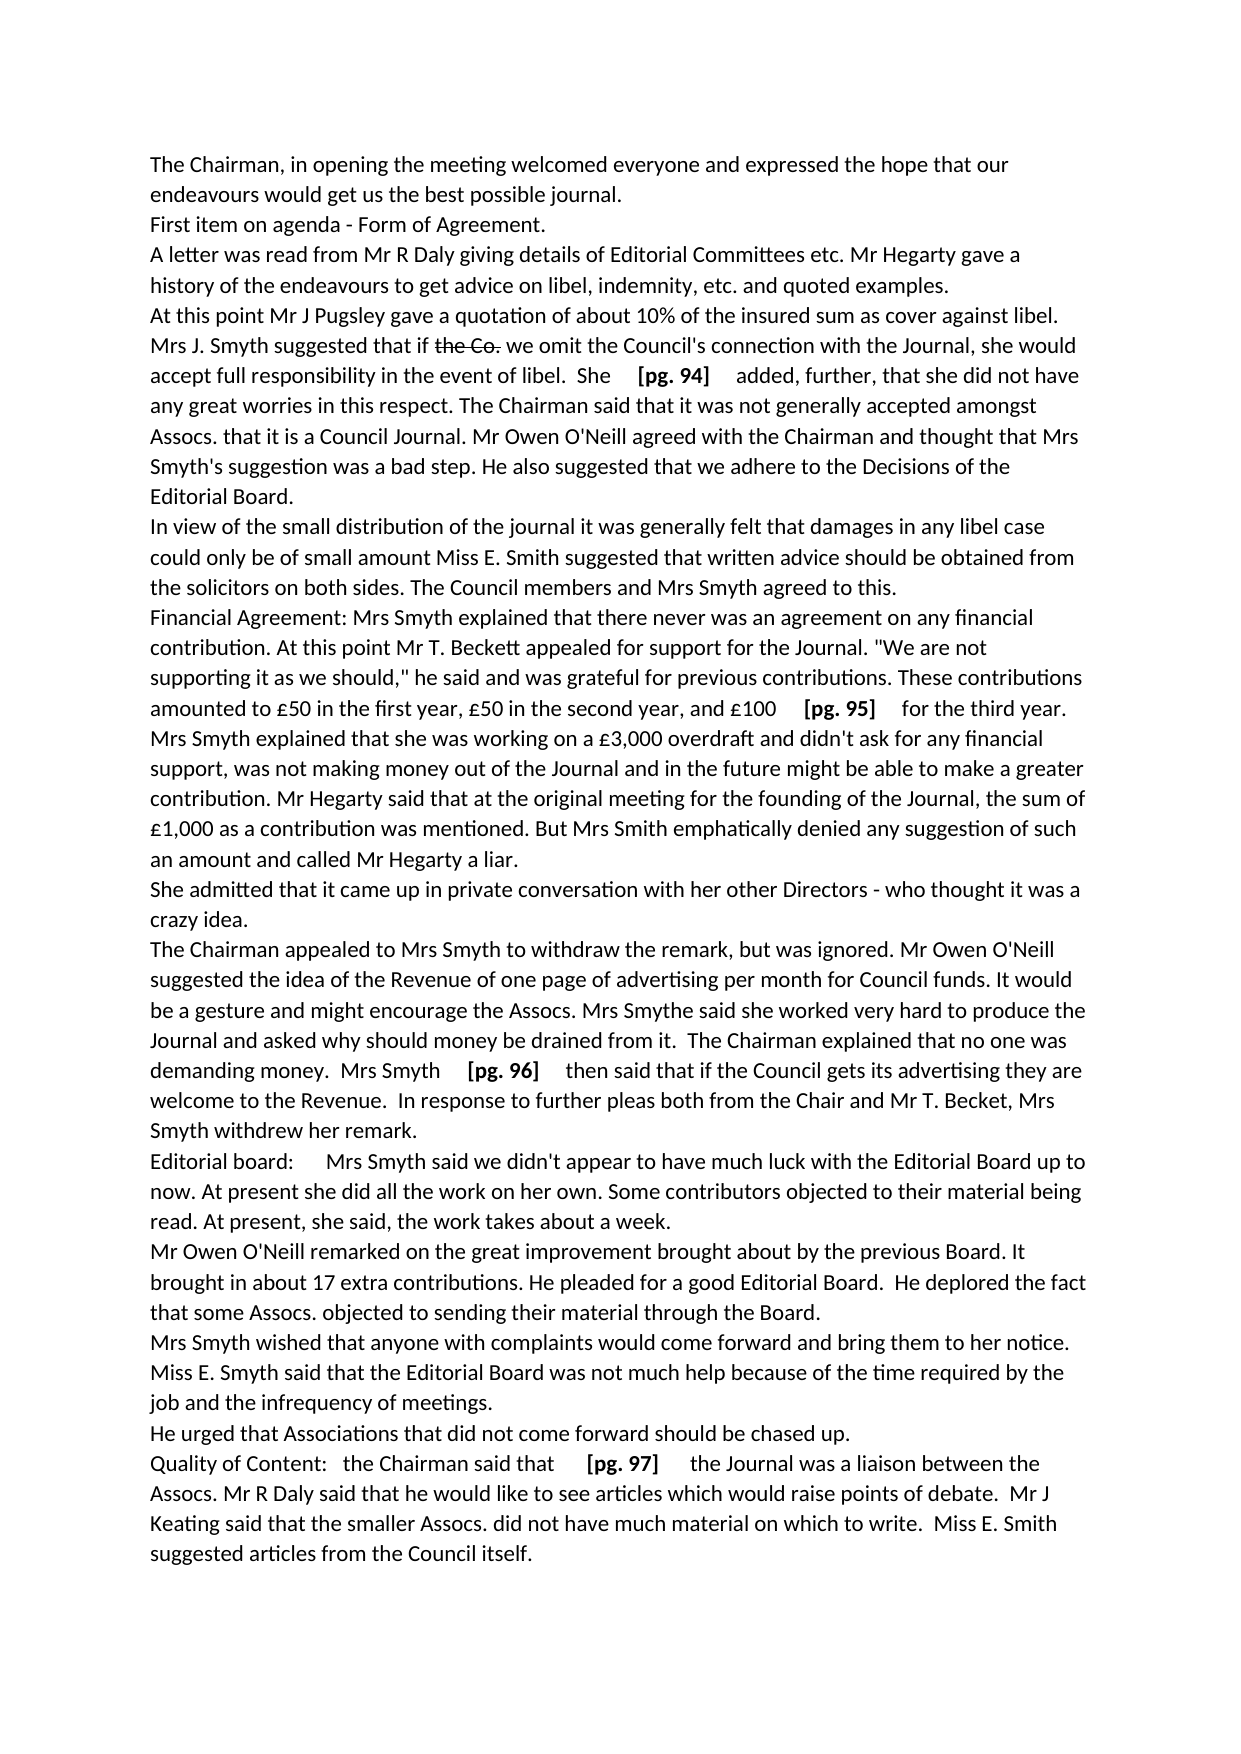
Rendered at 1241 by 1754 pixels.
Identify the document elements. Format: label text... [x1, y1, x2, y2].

text Mr Owen O'Neill remarked on the great improvement brought about by the previous Board. It brought in about 17 extra contributions. He pleaded for a good Editorial Board. He deplored the fact that some Assocs. objected to sending their material through the Board. [150, 1237, 1090, 1326]
text He urged that Associations that did not come forward should be chased up. [150, 1419, 1090, 1447]
text The Chairman appealed to Mrs Smyth to withdraw the remark, but was ignored. Mr Owen O'Neill suggested the idea of the Revenue of one page of advertising per month for Council funds. It would be a gesture and might encourage the Assocs. Mrs Smythe said she worked very hard to produce the Journal and asked why should money be drained from it. The Chairman explained that no one was demanding money. Mrs Smyth [pg. 96] then said that if the Council gets its advertising they are welcome to the Revenue. In response to further pleas both from the Chair and Mr T. Becket, Mrs Smyth withdrew her remark. [150, 935, 1090, 1145]
text At this point Mr J Pugsley gave a quotation of about 10% of the insured sum as cover against libel. Mrs J. Smyth suggested that if the Co. we omit the Council's connection with the Journal, she would accept full responsibility in the event of libel. She [pg. 94] added, further, that she did not have any great worries in this respect. The Chairman said that it was not generally accepted amongst Assocs. that it is a Council Journal. Mr Owen O'Neill agreed with the Chairman and thought that Mrs Smyth's suggestion was a bad step. He also suggested that we adhere to the Decisions of the Editorial Board. [150, 301, 1090, 510]
text In view of the small distribution of the journal it was generally felt that damages in any libel case could only be of small amount Miss E. Smith suggested that written advice should be obtained from the solicitors on both sides. The Council members and Mrs Smyth agreed to this. [150, 512, 1090, 601]
text Financial Agreement: Mrs Smyth explained that there never was an agreement on any financial contribution. At this point Mr T. Beckett appealed for support for the Journal. "We are not supporting it as we should," he said and was grateful for previous contributions. These contributions amounted to £50 in the first year, £50 in the second year, and £100 [pg. 95] for the third year. Mrs Smyth explained that she was working on a £3,000 overdraft and didn't ask for any financial support, was not making money out of the Journal and in the future might be able to make a greater contribution. Mr Hegarty said that at the original meeting for the founding of the Journal, the sum of £1,000 as a contribution was mentioned. But Mrs Smith emphatically denied any suggestion of such an amount and called Mr Hegarty a liar. [150, 603, 1090, 873]
text Miss E. Smyth said that the Editorial Board was not much help because of the time required by the job and the infrequency of meetings. [150, 1358, 1090, 1417]
text She admitted that it came up in private conversation with her other Directors - who thought it was a crazy idea. [150, 875, 1090, 933]
text Mrs Smyth wished that anyone with complaints would come forward and bring them to her notice. [150, 1328, 1090, 1356]
text The Chairman, in opening the meeting welcomed everyone and expressed the hope that our endeavours would get us the best possible journal. [150, 150, 1090, 208]
text A letter was read from Mr R Daly giving details of Editorial Committees etc. Mr Hegarty gave a history of the endeavours to get advice on libel, indemnity, etc. and quoted examples. [150, 241, 1090, 299]
text Quality of Content: the Chairman said that [pg. 97] the Journal was a liaison between the Assocs. Mr R Daly said that he would like to see articles which would raise points of debate. Mr J Keating said that the smaller Assocs. did not have much material on which to write. Miss E. Smith suggested articles from the Council itself. [150, 1449, 1090, 1568]
text Editorial board: Mrs Smyth said we didn't appear to have much luck with the Editorial Board up to now. At present she did all the work on her own. Some contributors objected to their material being read. At present, she said, the work takes about a week. [150, 1147, 1090, 1235]
text First item on agenda - Form of Agreement. [150, 210, 1090, 238]
